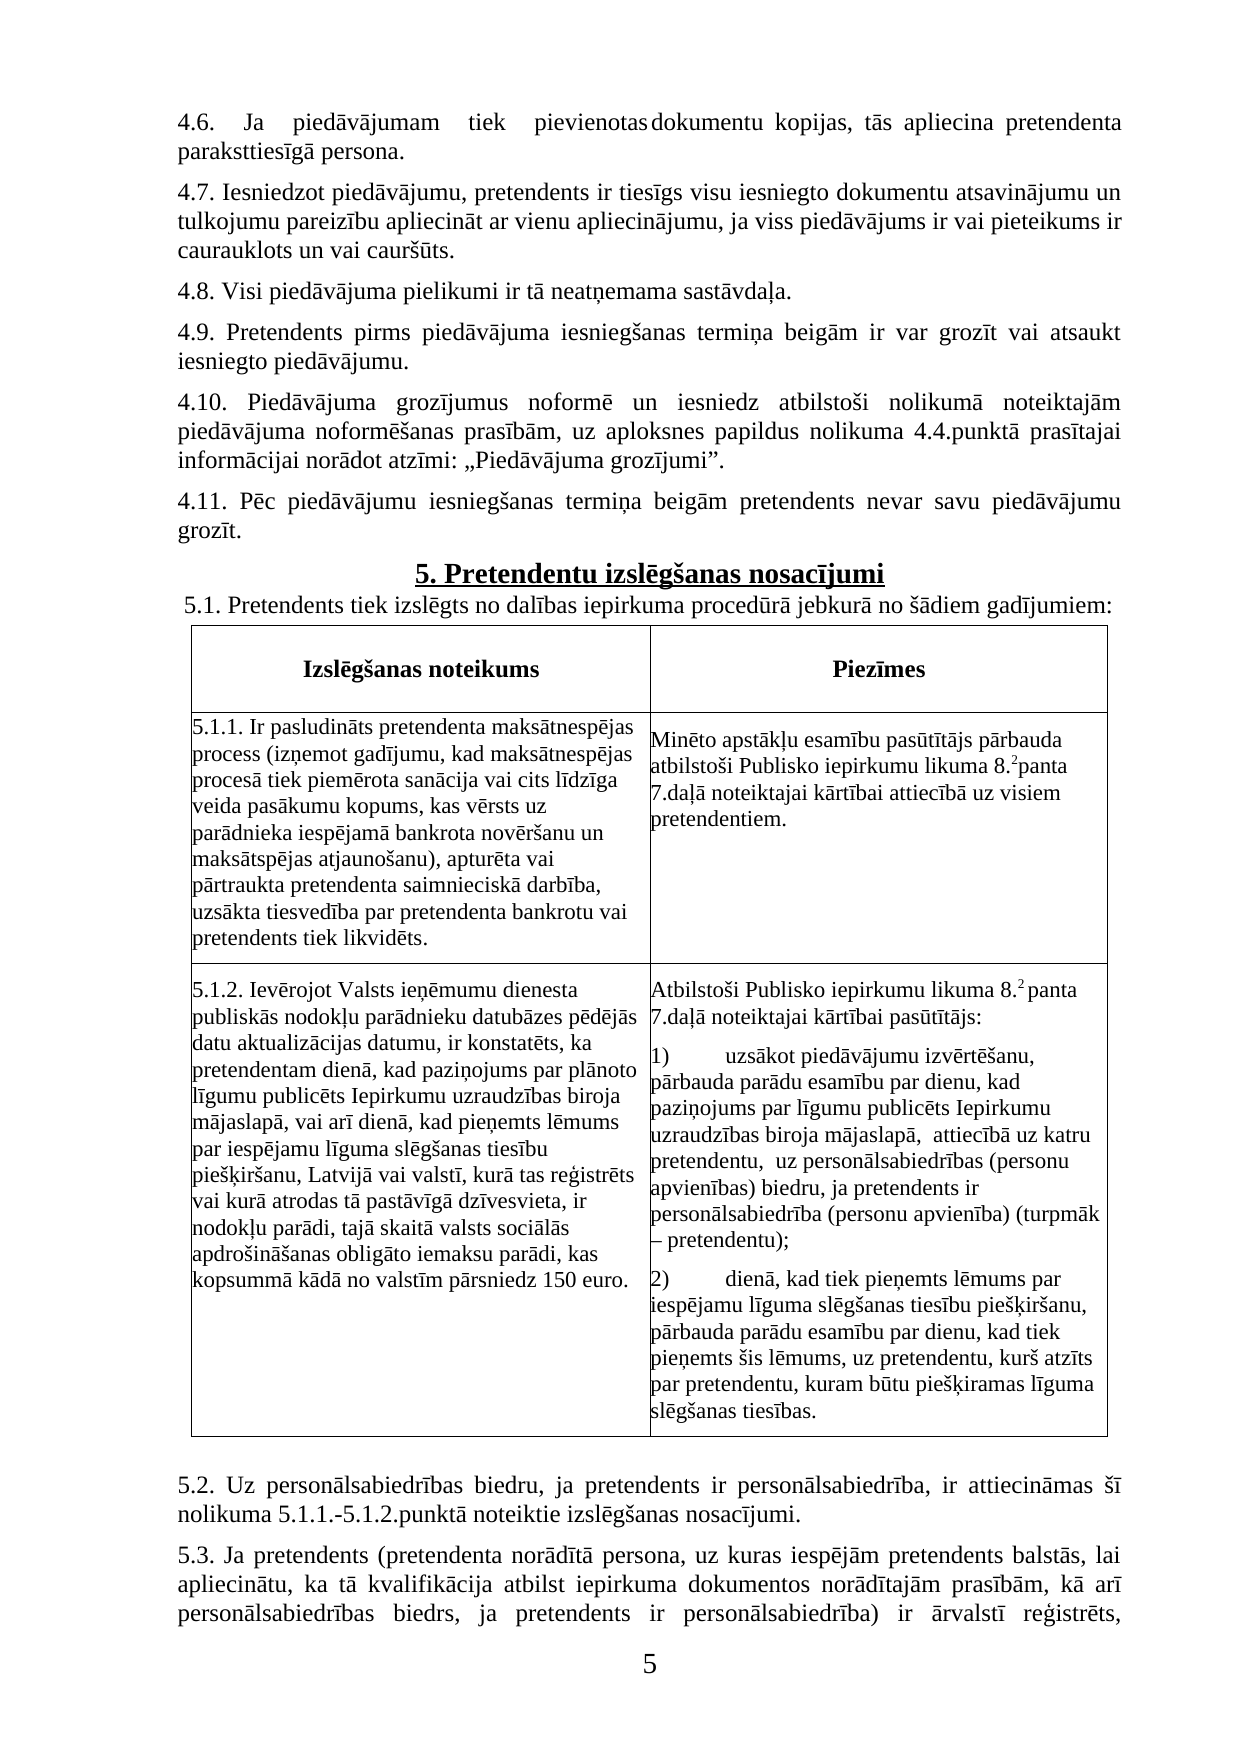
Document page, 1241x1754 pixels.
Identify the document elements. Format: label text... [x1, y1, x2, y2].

table_header Izslēgšanas noteikums [192, 626, 650, 712]
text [177, 1540, 1122, 1627]
text 4.10. Piedāvājuma grozījumus noformē un iesniedz atbilstoši nolikumā noteiktajām piedāvājuma noformēšanas prasībām, uz aploksnes papildus nolikuma 4.4.punktā prasītajai informācijai norādot atzīmi: „Piedāvājuma grozījumi”. [177, 387, 1122, 474]
text 5.2. Uz personālsabiedrības biedru, ja pretendents ir personālsabiedrība, ir attiecināmas šī nolikuma 5.1.1.-5.1.2.punktā noteiktie izslēgšanas nosacījumi. [177, 1470, 1122, 1528]
table_cell Atbilstoši Publisko iepirkumu likuma 8.2 panta 7.daļā noteiktajai kārtībai pasūtītājs: 1) uzsākot piedāvājumu izvērtēšanu, pārbauda parādu esamību par dienu, kad paziņojums par līgumu publicēts Iepirkumu uzraudzības biroja mājaslapā, attiecībā uz katru pretendentu, uz personālsabiedrības (personu apvienības) biedru, ja pretendents ir personālsabiedrība (personu apvienība) (turpmāk – pretendentu); 2) dienā, kad tiek pieņemts lēmums par iespējamu līguma slēgšanas tiesību piešķiršanu, pārbauda parādu esamību par dienu, kad tiek pieņemts šis lēmums, uz pretendentu, kurš atzīts par pretendentu, kuram būtu piešķiramas līguma slēgšanas tiesības. [651, 964, 1107, 1436]
table_header Piezīmes [651, 626, 1107, 712]
text 5.1. Pretendents tiek izslēgts no dalības iepirkuma procedūrā jebkurā no šādiem gadījumiem: [177, 590, 1122, 618]
text 5. Pretendentu izslēgšanas nosacījumi [177, 556, 1122, 590]
text 4.11. Pēc piedāvājumu iesniegšanas termiņa beigām pretendents nevar savu piedāvājumu grozīt. [177, 486, 1122, 544]
table_cell 5.1.2. Ievērojot Valsts ieņēmumu dienesta publiskās nodokļu parādnieku datubāzes pēdējās datu aktualizācijas datumu, ir konstatēts, ka pretendentam dienā, kad paziņojums par plānoto līgumu publicēts Iepirkumu uzraudzības biroja mājaslapā, vai arī dienā, kad pieņemts lēmums par iespējamu līguma slēgšanas tiesību piešķiršanu, Latvijā vai valstī, kurā tas reģistrēts vai kurā atrodas tā pastāvīgā dzīvesvieta, ir nodokļu parādi, tajā skaitā valsts sociālās apdrošināšanas obligāto iemaksu parādi, kas kopsummā kādā no valstīm pārsniedz 150 euro. [192, 964, 650, 1436]
table_cell 5.1.1. Ir pasludināts pretendenta maksātnespējas process (izņemot gadījumu, kad maksātnespējas procesā tiek piemērota sanācija vai cits līdzīga veida pasākumu kopums, kas vērsts uz parādnieka iespējamā bankrota novēršanu un maksātspējas atjaunošanu), apturēta vai pārtraukta pretendenta saimnieciskā darbība, uzsākta tiesvedība par pretendenta bankrotu vai pretendents tiek likvidēts. [192, 713, 650, 963]
table_cell Minēto apstākļu esamību pasūtītājs pārbauda atbilstoši Publisko iepirkumu likuma 8.2panta 7.daļā noteiktajai kārtībai attiecībā uz visiem pretendentiem. [651, 713, 1107, 963]
text 4.8. Visi piedāvājuma pielikumi ir tā neatņemama sastāvdaļa. [177, 276, 1122, 305]
text 4.7. Iesniedzot piedāvājumu, pretendents ir tiesīgs visu iesniegto dokumentu atsavinājumu un tulkojumu pareizību apliecināt ar vienu apliecinājumu, ja viss piedāvājums ir vai pieteikums ir caurauklots un vai cauršūts. [177, 177, 1122, 264]
text 4.6. Ja piedāvājumam tiek pievienotas dokumentu kopijas, tās apliecina pretendenta paraksttiesīgā persona. [177, 107, 1122, 165]
text 4.9. Pretendents pirms piedāvājuma iesniegšanas termiņa beigām ir var grozīt vai atsaukt iesniegto piedāvājumu. [177, 317, 1122, 375]
